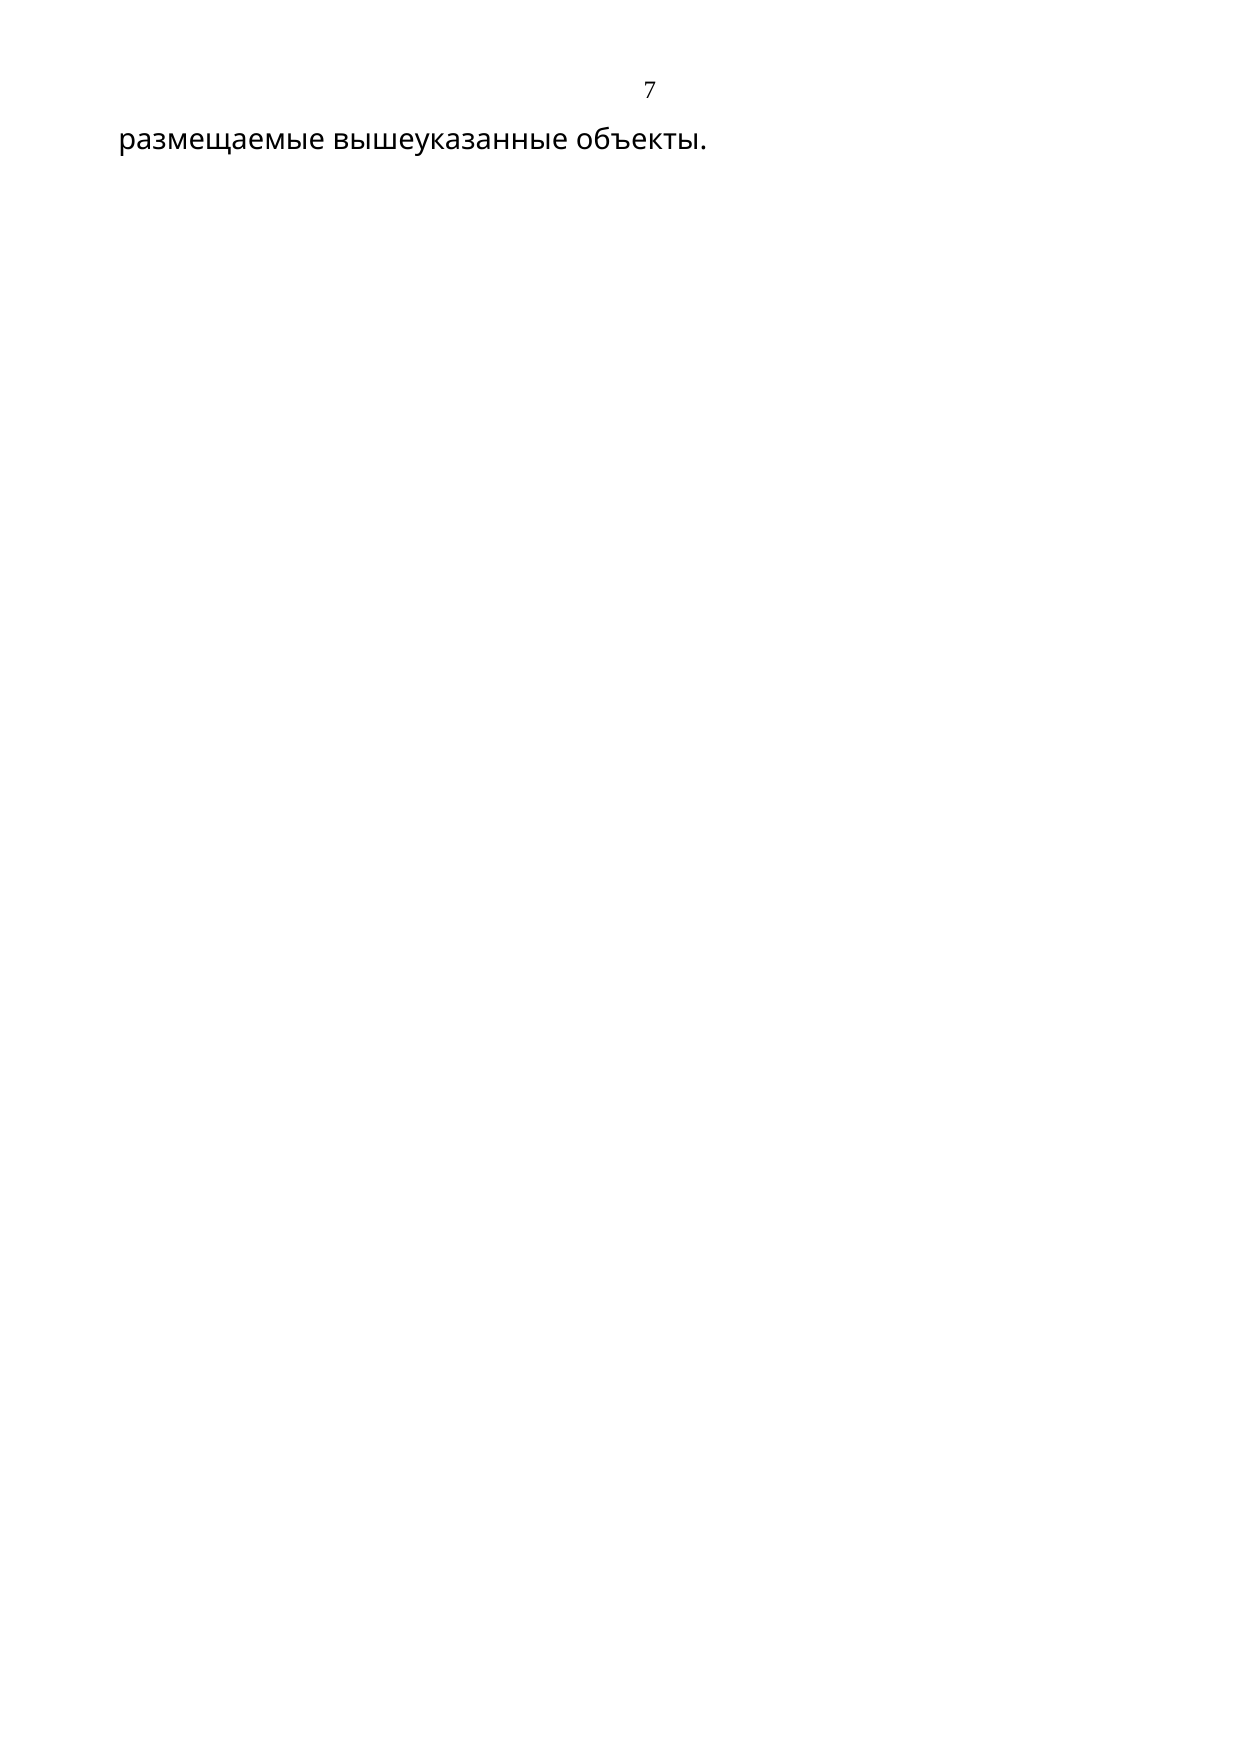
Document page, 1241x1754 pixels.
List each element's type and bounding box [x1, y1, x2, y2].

text [118, 118, 1181, 158]
